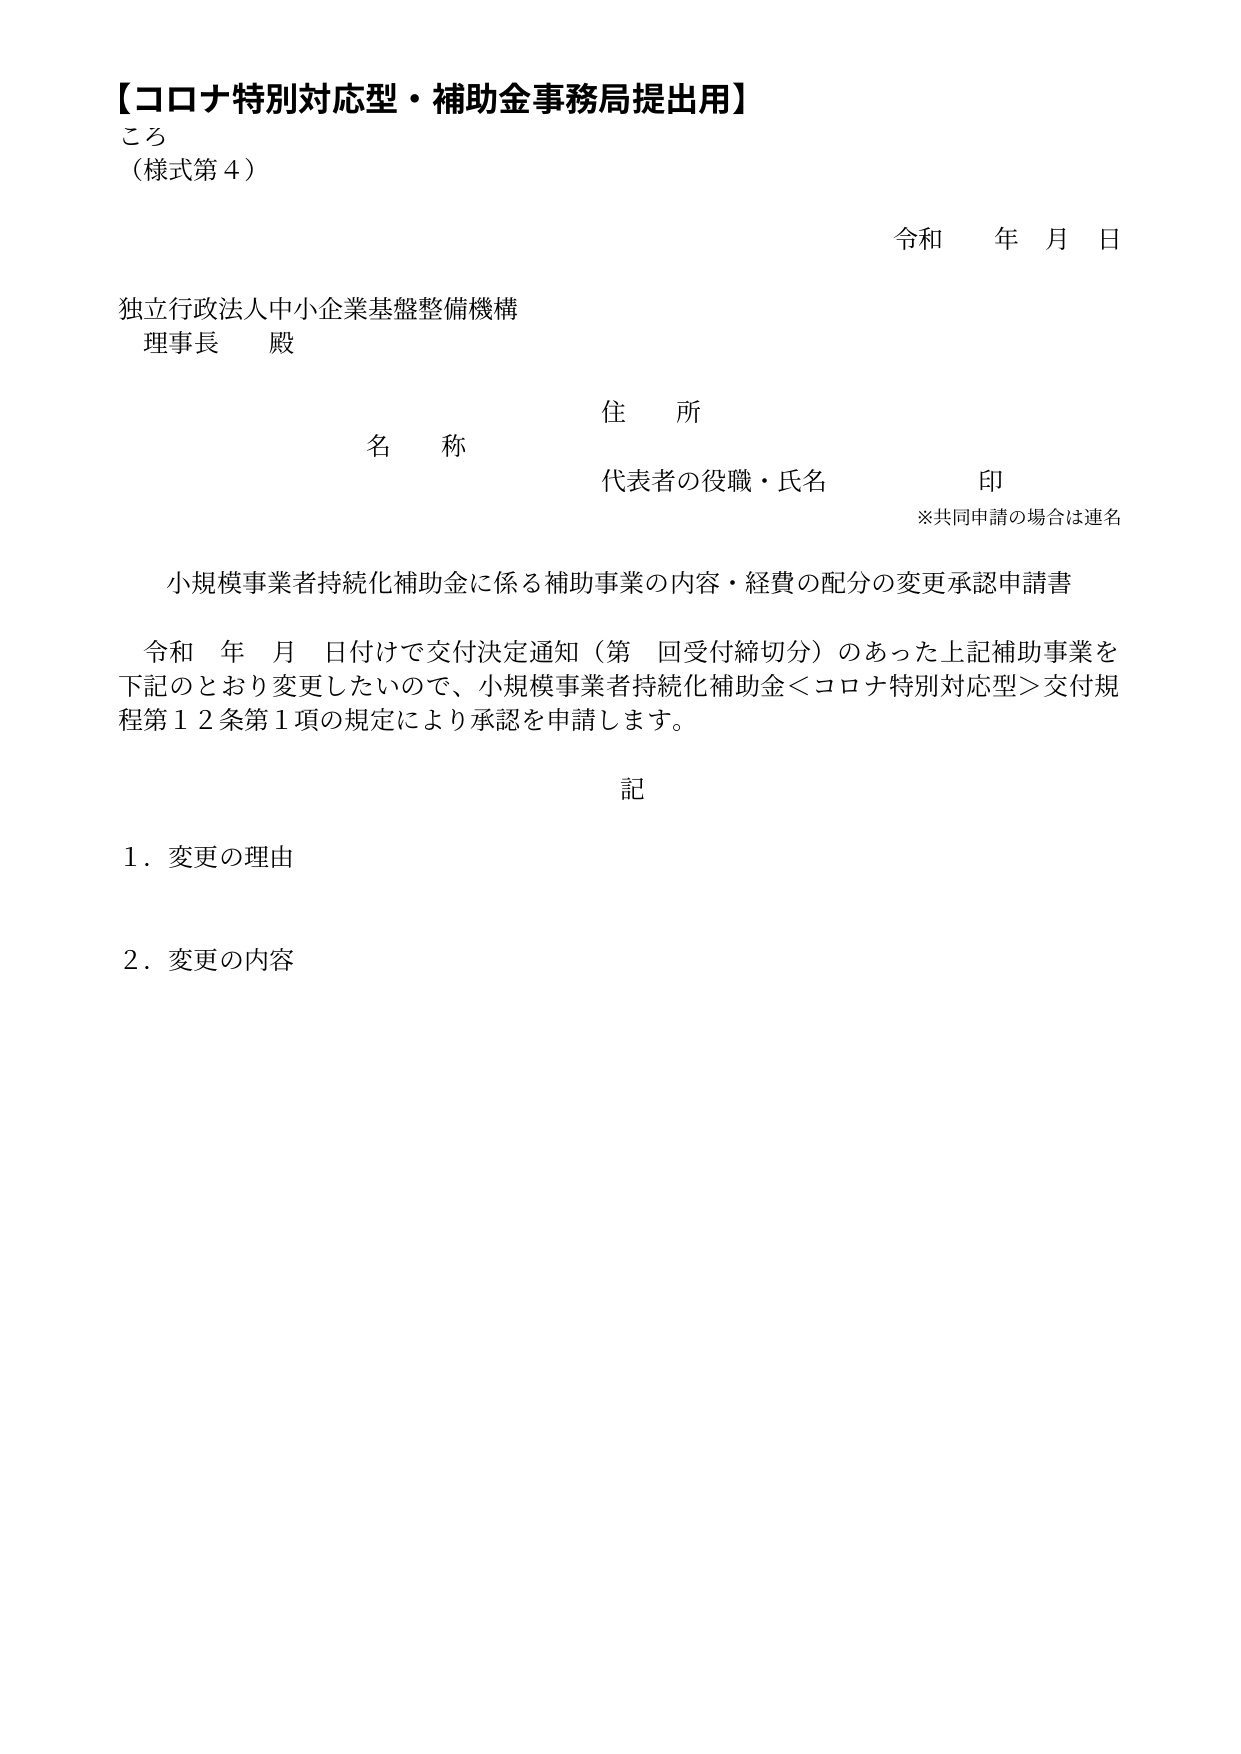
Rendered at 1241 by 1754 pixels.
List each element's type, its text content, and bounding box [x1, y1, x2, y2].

text 令和 年 月 日付けで交付決定通知（第 回受付締切分）のあった上記補助事業を下記のとおり変更したいので、小規模事業者持続化補助金＜コロナ特別対応型＞交付規程第１２条第１項の規定により承認を申請します。 [118, 634, 1122, 737]
text ころ [118, 118, 1122, 152]
text 独立行政法人中小企業基盤整備機構 [118, 289, 1122, 325]
text １．変更の理由 [118, 839, 1122, 874]
text 住 所 [118, 394, 1122, 428]
text （様式第４） [118, 152, 1122, 187]
text 小規模事業者持続化補助金に係る補助事業の内容・経費の配分の変更承認申請書 [118, 565, 1122, 599]
text 記 [118, 771, 1122, 805]
text ※共同申請の場合は連名 [118, 497, 1122, 531]
text 代表者の役職・氏名 印 [118, 462, 1122, 497]
text 名 称 [118, 428, 1122, 462]
text 理事長 殿 [118, 325, 1122, 360]
text 令和 年 月 日 [118, 221, 1122, 255]
text ２．変更の内容 [118, 942, 1122, 977]
